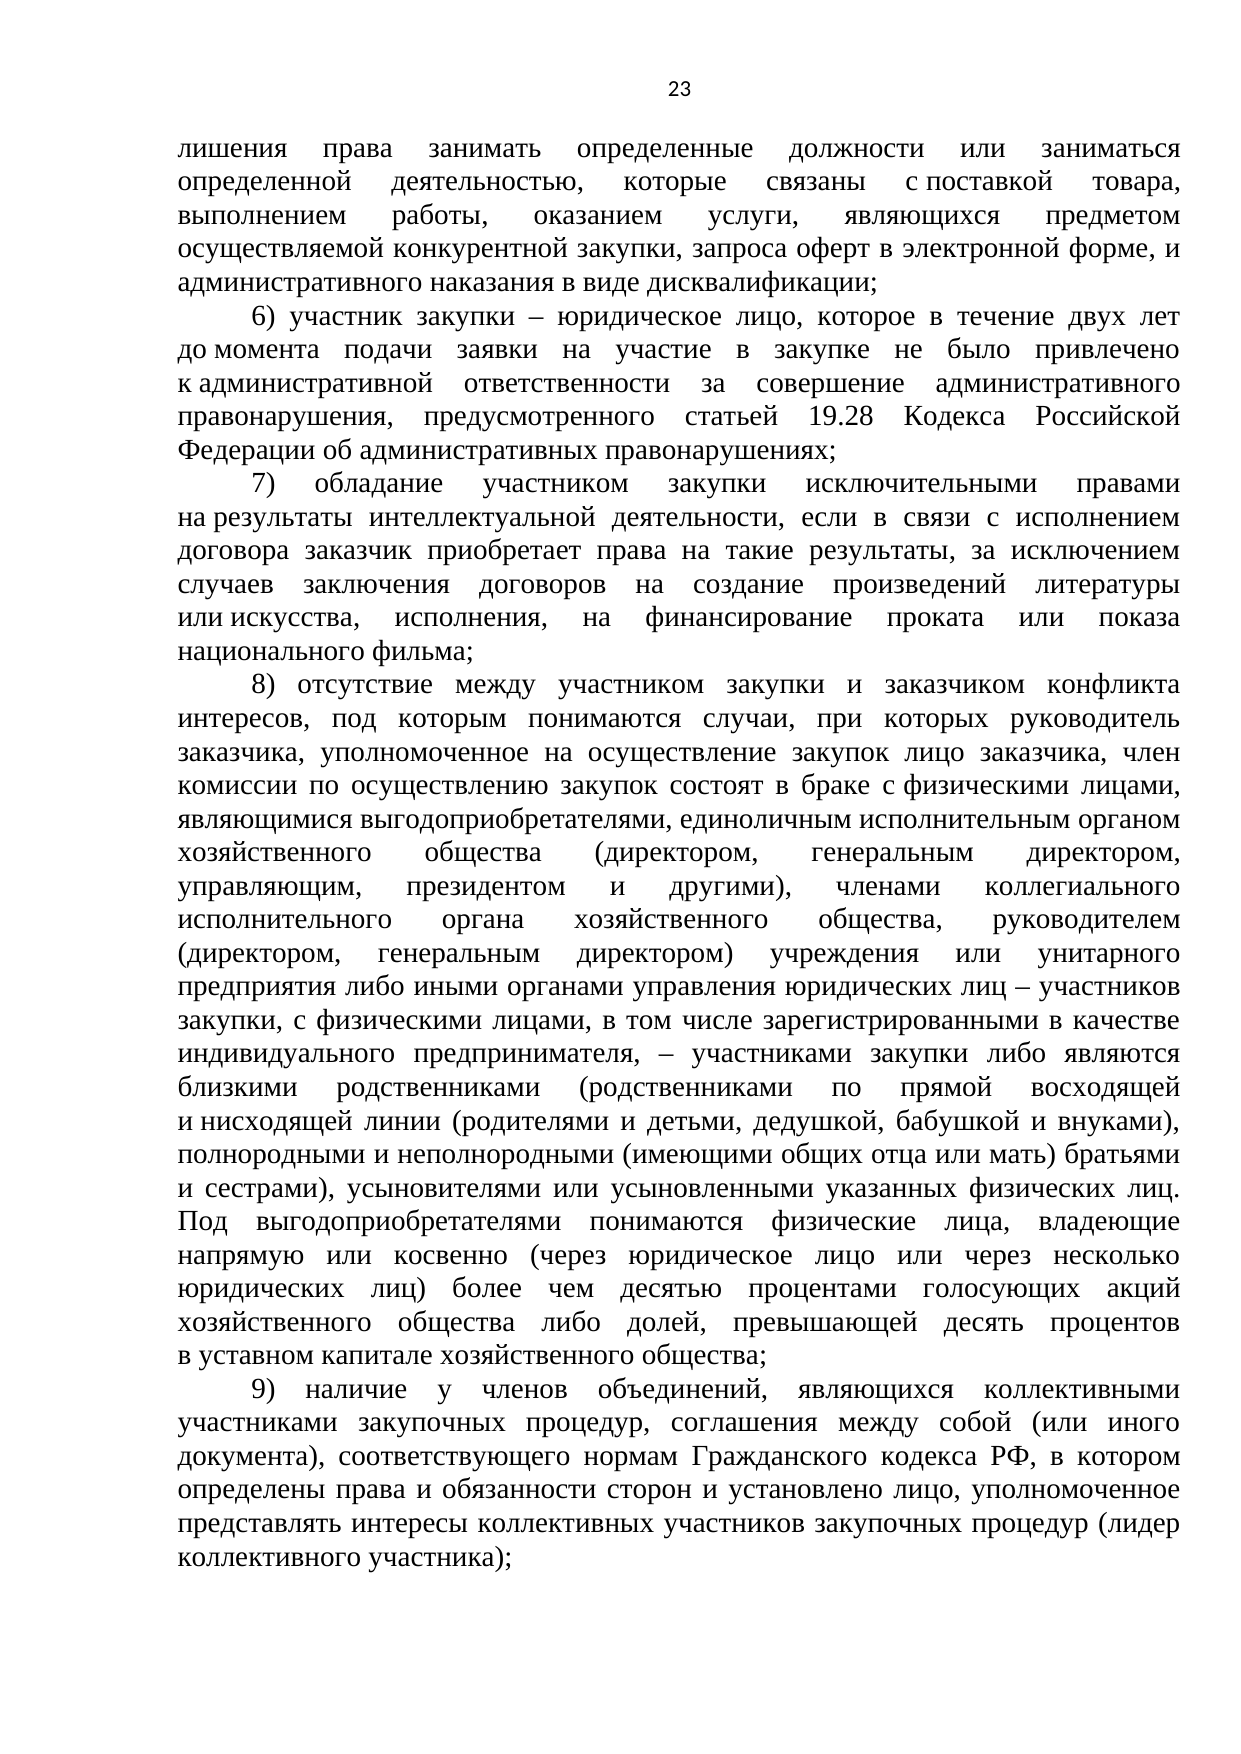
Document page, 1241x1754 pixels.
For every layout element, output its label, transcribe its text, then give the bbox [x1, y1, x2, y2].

text 8) отсутствие между участником закупки и заказчиком конфликта интересов, под которым понимаются случаи, при которых руководитель заказчика, уполномоченное на осуществление закупок лицо заказчика, член комиссии по осуществлению закупок состоят в браке с физическими лицами, являющимися выгодоприобретателями, единоличным исполнительным органом хозяйственного общества (директором, генеральным директором, управляющим, президентом и другими), членами коллегиального исполнительного органа хозяйственного общества, руководителем (директором, генеральным директором) учреждения или унитарного предприятия либо иными органами управления юридических лиц – участников закупки, с физическими лицами, в том числе зарегистрированными в качестве индивидуального предпринимателя, – участниками закупки либо являются близкими родственниками (родственниками по прямой восходящей и нисходящей линии (родителями и детьми, дедушкой, бабушкой и внуками), полнородными и неполнородными (имеющими общих отца или мать) братьями и сестрами), усыновителями или усыновленными указанных физических лиц. Под выгодоприобретателями понимаются физические лица, владеющие напрямую или косвенно (через юридическое лицо или через несколько юридических лиц) более чем десятью процентами голосующих акций хозяйственного общества либо долей, превышающей десять процентов в уставном капитале хозяйственного общества; [177, 667, 1181, 1371]
text 7) обладание участником закупки исключительными правами на результаты интеллектуальной деятельности, если в связи с исполнением договора заказчик приобретает права на такие результаты, за исключением случаев заключения договоров на создание произведений литературы или искусства, исполнения, на финансирование проката или показа национального фильма; [177, 465, 1181, 667]
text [177, 130, 1181, 298]
text 6) участник закупки – юридическое лицо, которое в течение двух лет до момента подачи заявки на участие в закупке не было привлечено к административной ответственности за совершение административного правонарушения, предусмотренного статьей 19.28 Кодекса Российской Федерации об административных правонарушениях; [177, 298, 1181, 465]
text 9) наличие у членов объединений, являющихся коллективными участниками закупочных процедур, соглашения между собой (или иного документа), соответствующего нормам Гражданского кодекса РФ, в котором определены права и обязанности сторон и установлено лицо, уполномоченное представлять интересы коллективных участников закупочных процедур (лидер коллективного участника); [177, 1371, 1181, 1572]
